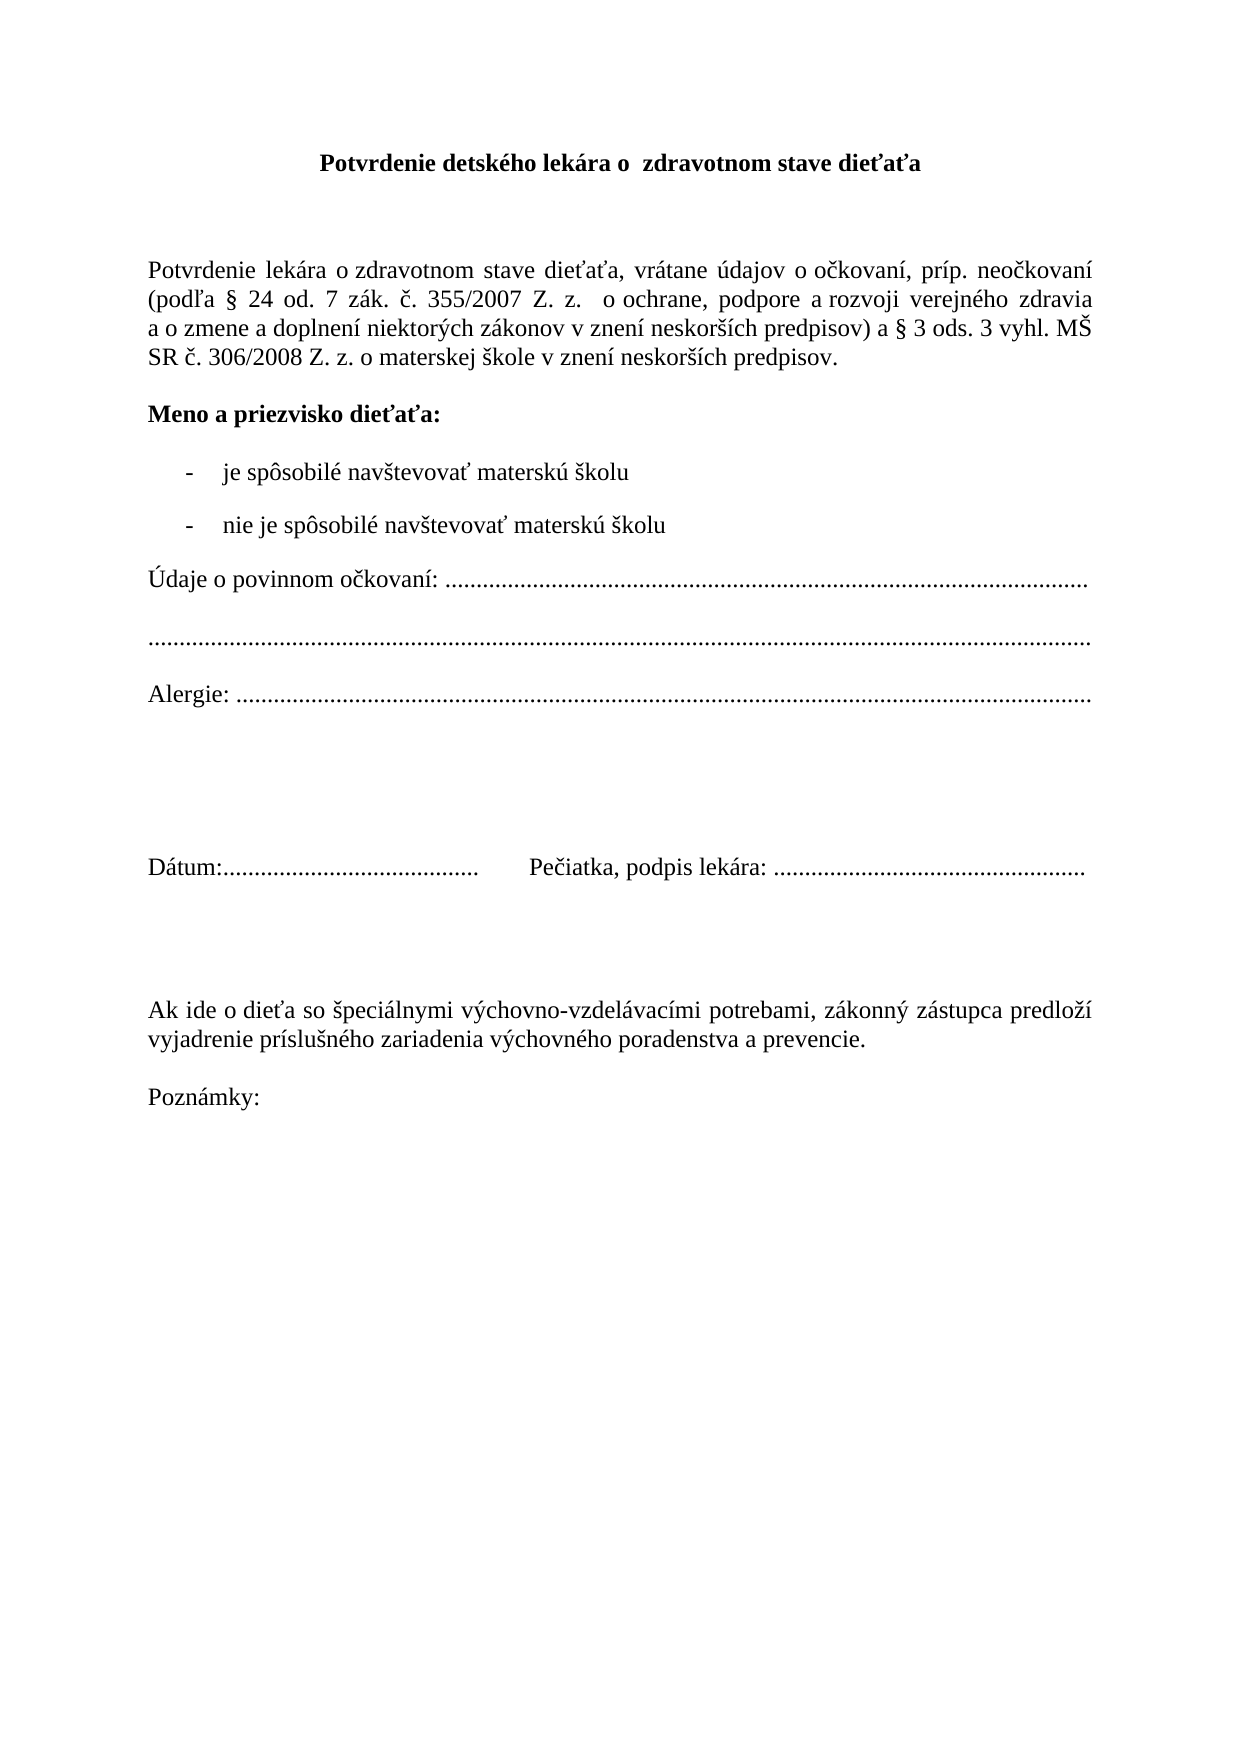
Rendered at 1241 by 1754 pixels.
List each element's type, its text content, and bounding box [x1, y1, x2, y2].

text Potvrdenie detského lekára o zdravotnom stave dieťaťa [148, 148, 1093, 176]
text Ak ide o dieťa so špeciálnymi výchovno-vzdelávacími potrebami, zákonný zástupca predloží vyjadrenie príslušného zariadenia výchovného poradenstva a prevencie. [148, 996, 1093, 1053]
text Potvrdenie lekára o zdravotnom stave dieťaťa, vrátane údajov o očkovaní, príp. neočkovaní (podľa § 24 od. 7 zák. č. 355/2007 Z. z. o ochrane, podpore a rozvoji verejného zdravia a o zmene a doplnení niektorých zákonov v znení neskorších predpisov) a § 3 ods. 3 vyhl. MŠ SR č. 306/2008 Z. z. o materskej škole v znení neskorších predpisov. [148, 255, 1093, 370]
text Alergie: ......................................................................................................................................... [148, 679, 1093, 708]
text Meno a priezvisko dieťaťa: [148, 399, 1093, 428]
text Poznámky: [148, 1082, 1093, 1111]
list nie je spôsobilé navštevovať materskú školu [185, 510, 1093, 539]
text ....................................................................................................................................................... [148, 622, 1093, 651]
text Dátum:......................................... Pečiatka, podpis lekára: .................................................. [148, 852, 1093, 881]
text Údaje o povinnom očkovaní: ....................................................................................................... [148, 564, 1093, 593]
list je spôsobilé navštevovať materskú školu [185, 457, 1093, 485]
